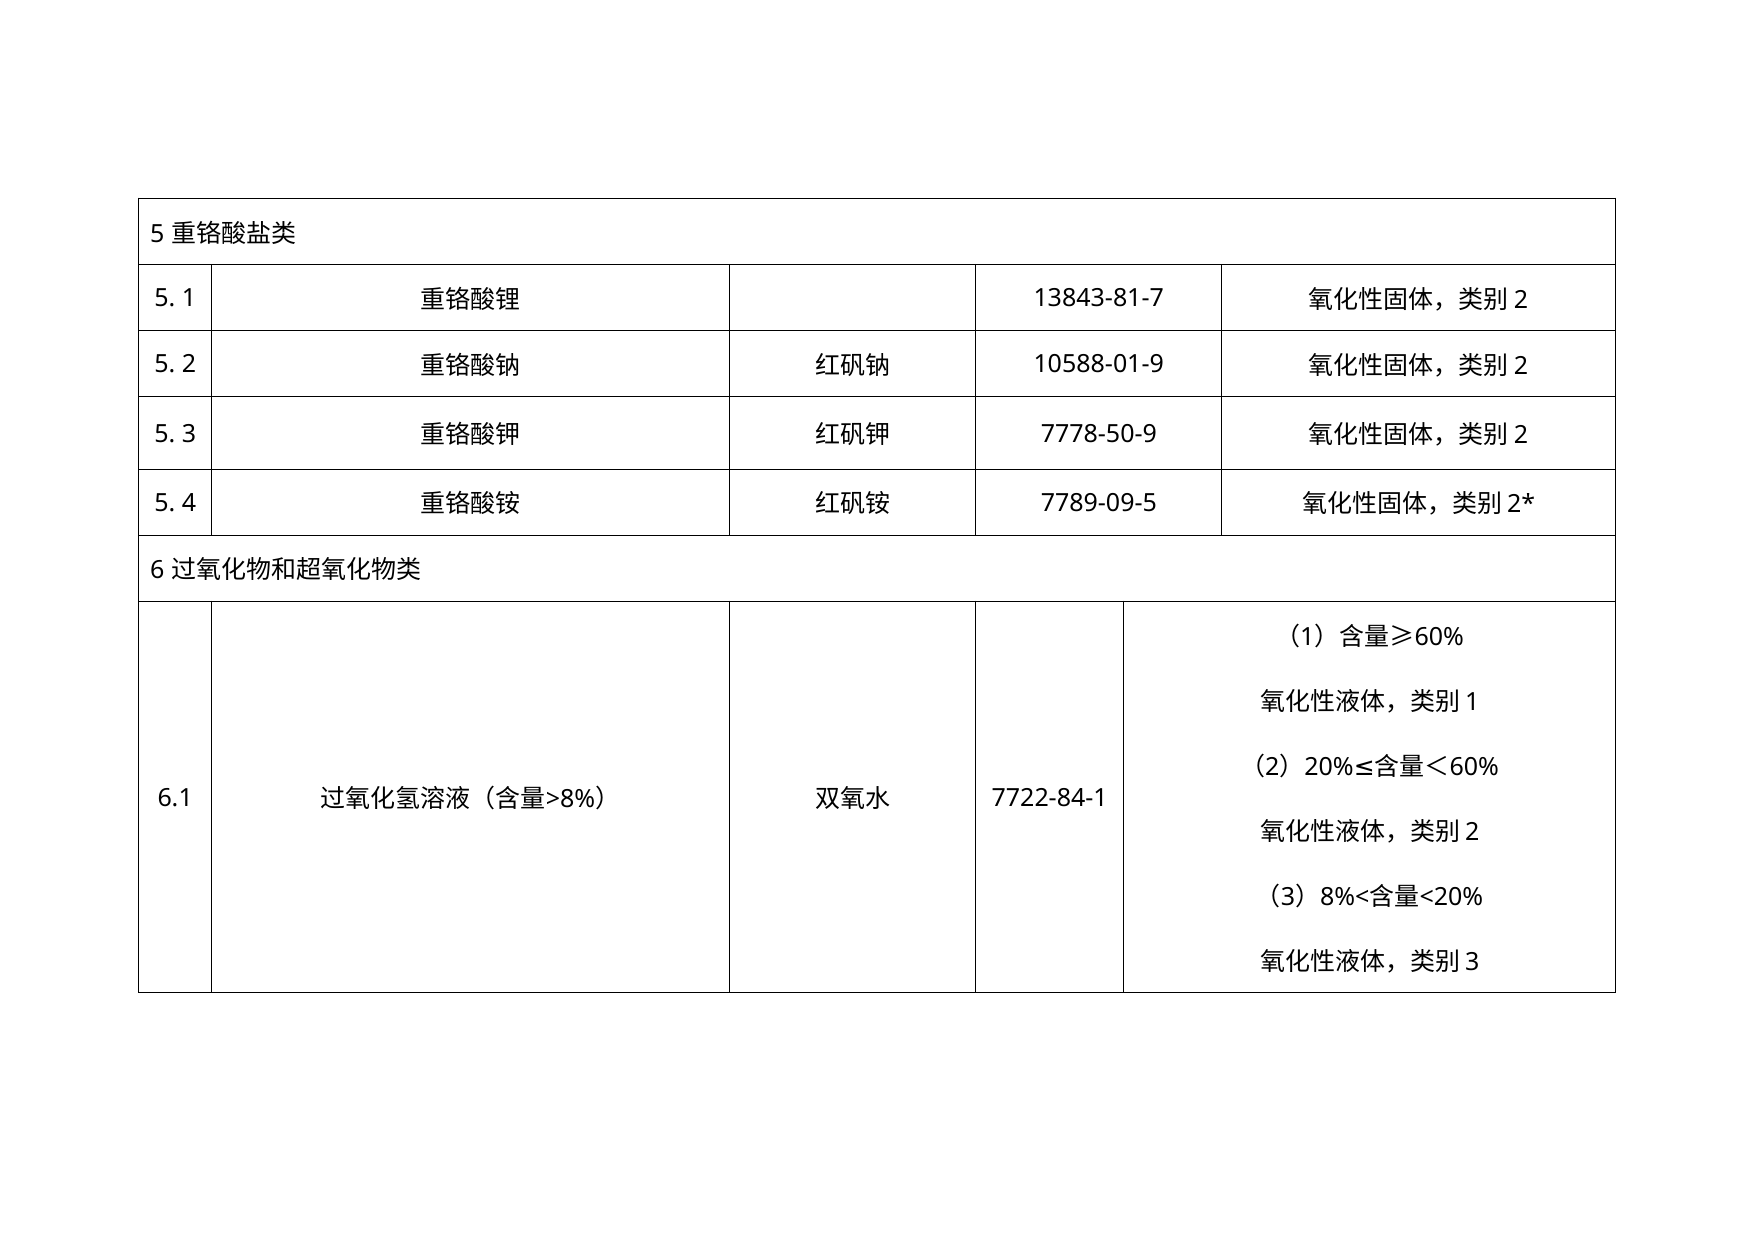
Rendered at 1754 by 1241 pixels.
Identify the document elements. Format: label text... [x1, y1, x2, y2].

table_cell 5 重铬酸盐类 [139, 199, 1615, 264]
table_cell 1 [976, 331, 1221, 396]
table_cell 氧化性固体，类别2 [1222, 265, 1615, 330]
table_cell 氧化性固体，类别2* [1222, 470, 1615, 534]
table_cell [730, 265, 975, 330]
table_cell 红矾钾 [730, 397, 975, 468]
table_cell （1）含量≥60% 氧化性液体，类别1 （2）20%≤含量＜60% 氧化性液体，类别2 （3）8%<含量<20% 氧化性液体，类别3 [1124, 602, 1615, 992]
table_cell 重铬酸铵 [212, 470, 729, 534]
table_cell 7722-84-1 [976, 602, 1123, 992]
table_cell 6.1 [139, 602, 211, 992]
table_cell 红矾钠 [730, 331, 975, 396]
table_cell 过氧化氢溶液（含量>8%） [212, 602, 729, 992]
table_cell 重铬酸锂 [212, 265, 729, 330]
table_cell 5. 2 [139, 331, 211, 396]
table_cell 5. 1 [139, 265, 211, 330]
table_cell 6 过氧化物和超氧化物类 [139, 536, 1615, 601]
table_cell 重铬酸钾 [212, 397, 729, 468]
table_cell 5. 4 [139, 470, 211, 534]
table_cell 7778-50-9 [976, 397, 1221, 468]
table_cell 氧化性固体，类别2 [1222, 331, 1615, 396]
table_cell 13843-81-7 [976, 265, 1221, 330]
table_cell 红矾铵 [730, 470, 975, 534]
table_cell 双氧水 [730, 602, 975, 992]
table_cell 重铬酸钠 [212, 331, 729, 396]
table_cell [976, 470, 1221, 534]
table_cell 氧化性固体，类别2 [1222, 397, 1615, 468]
table_cell 5. 3 [139, 397, 211, 468]
